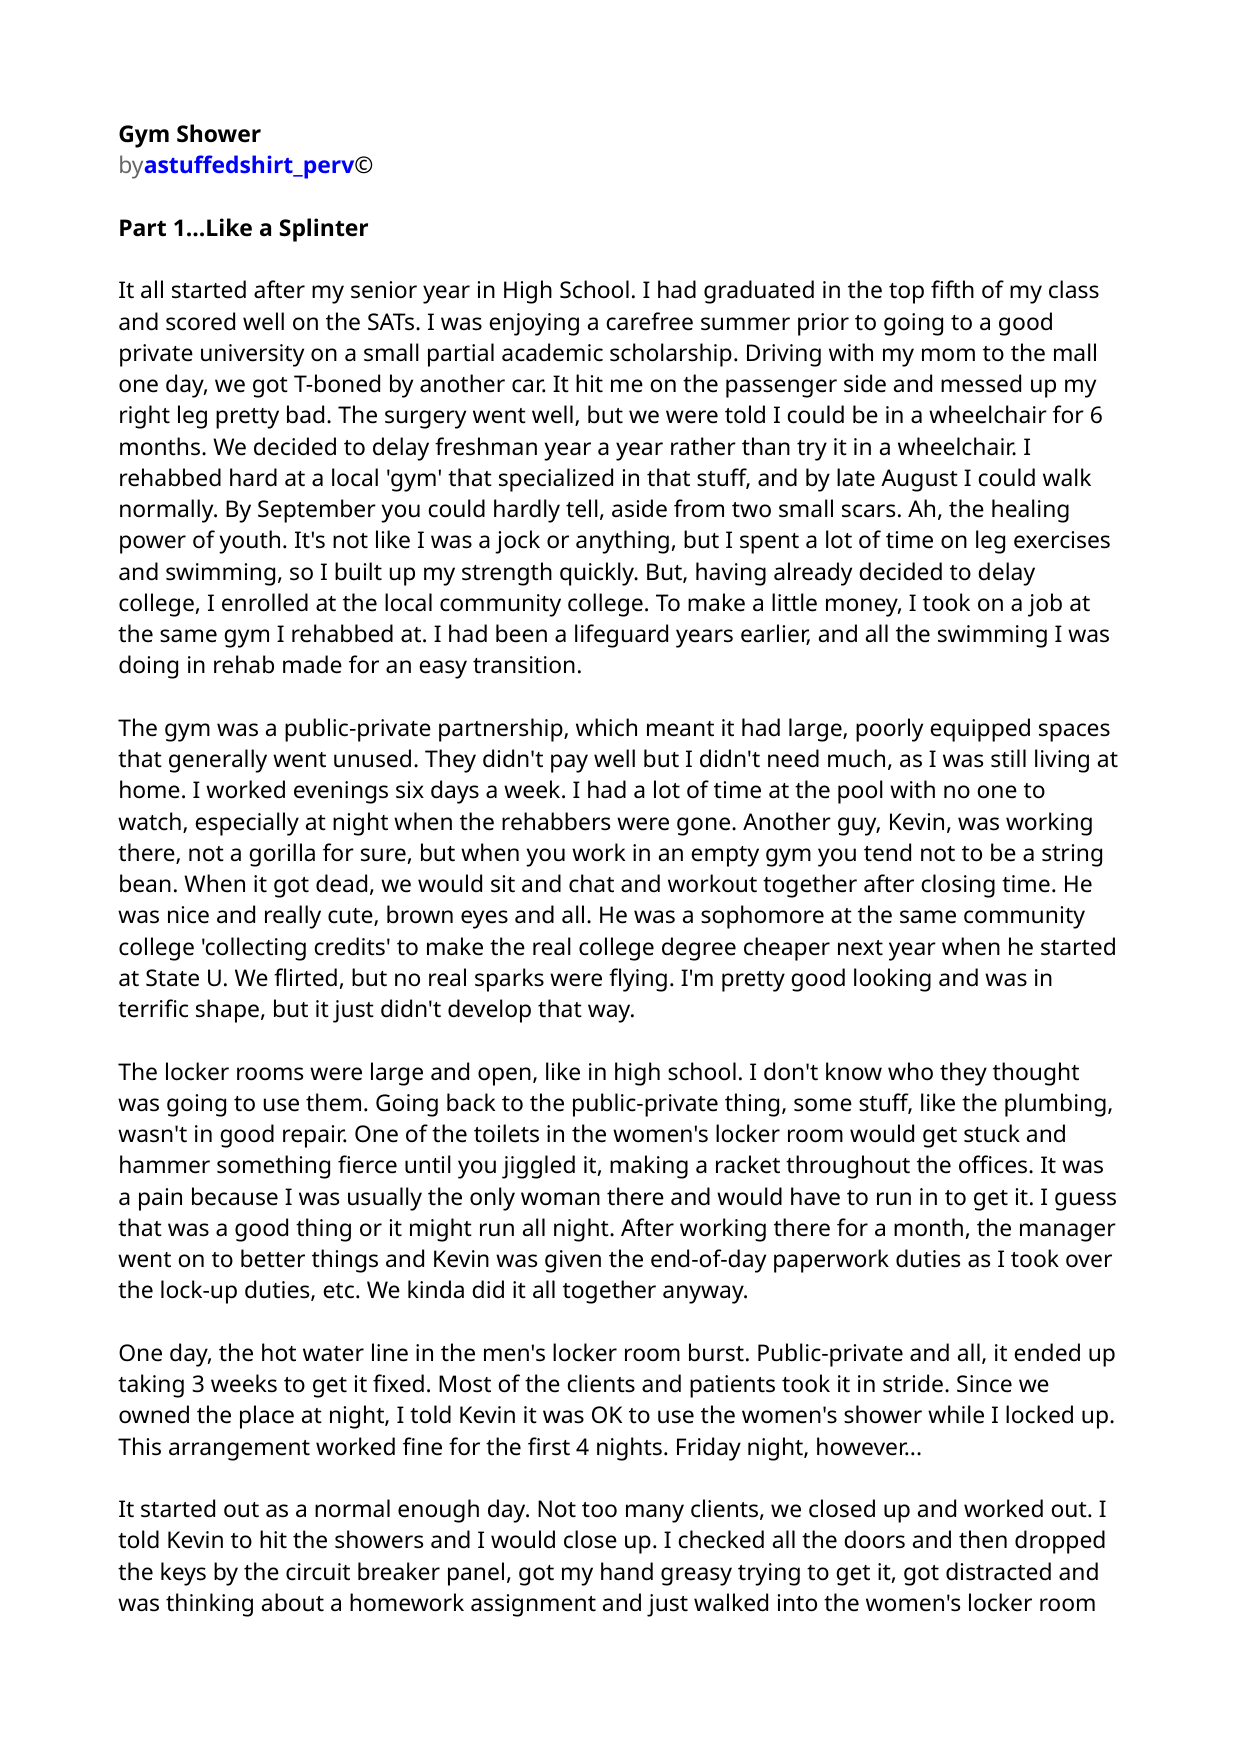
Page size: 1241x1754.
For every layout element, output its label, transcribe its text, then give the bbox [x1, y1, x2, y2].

text byastuffedshirt_perv© [118, 149, 1122, 181]
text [118, 181, 1122, 1618]
text Gym Shower [118, 118, 1122, 149]
